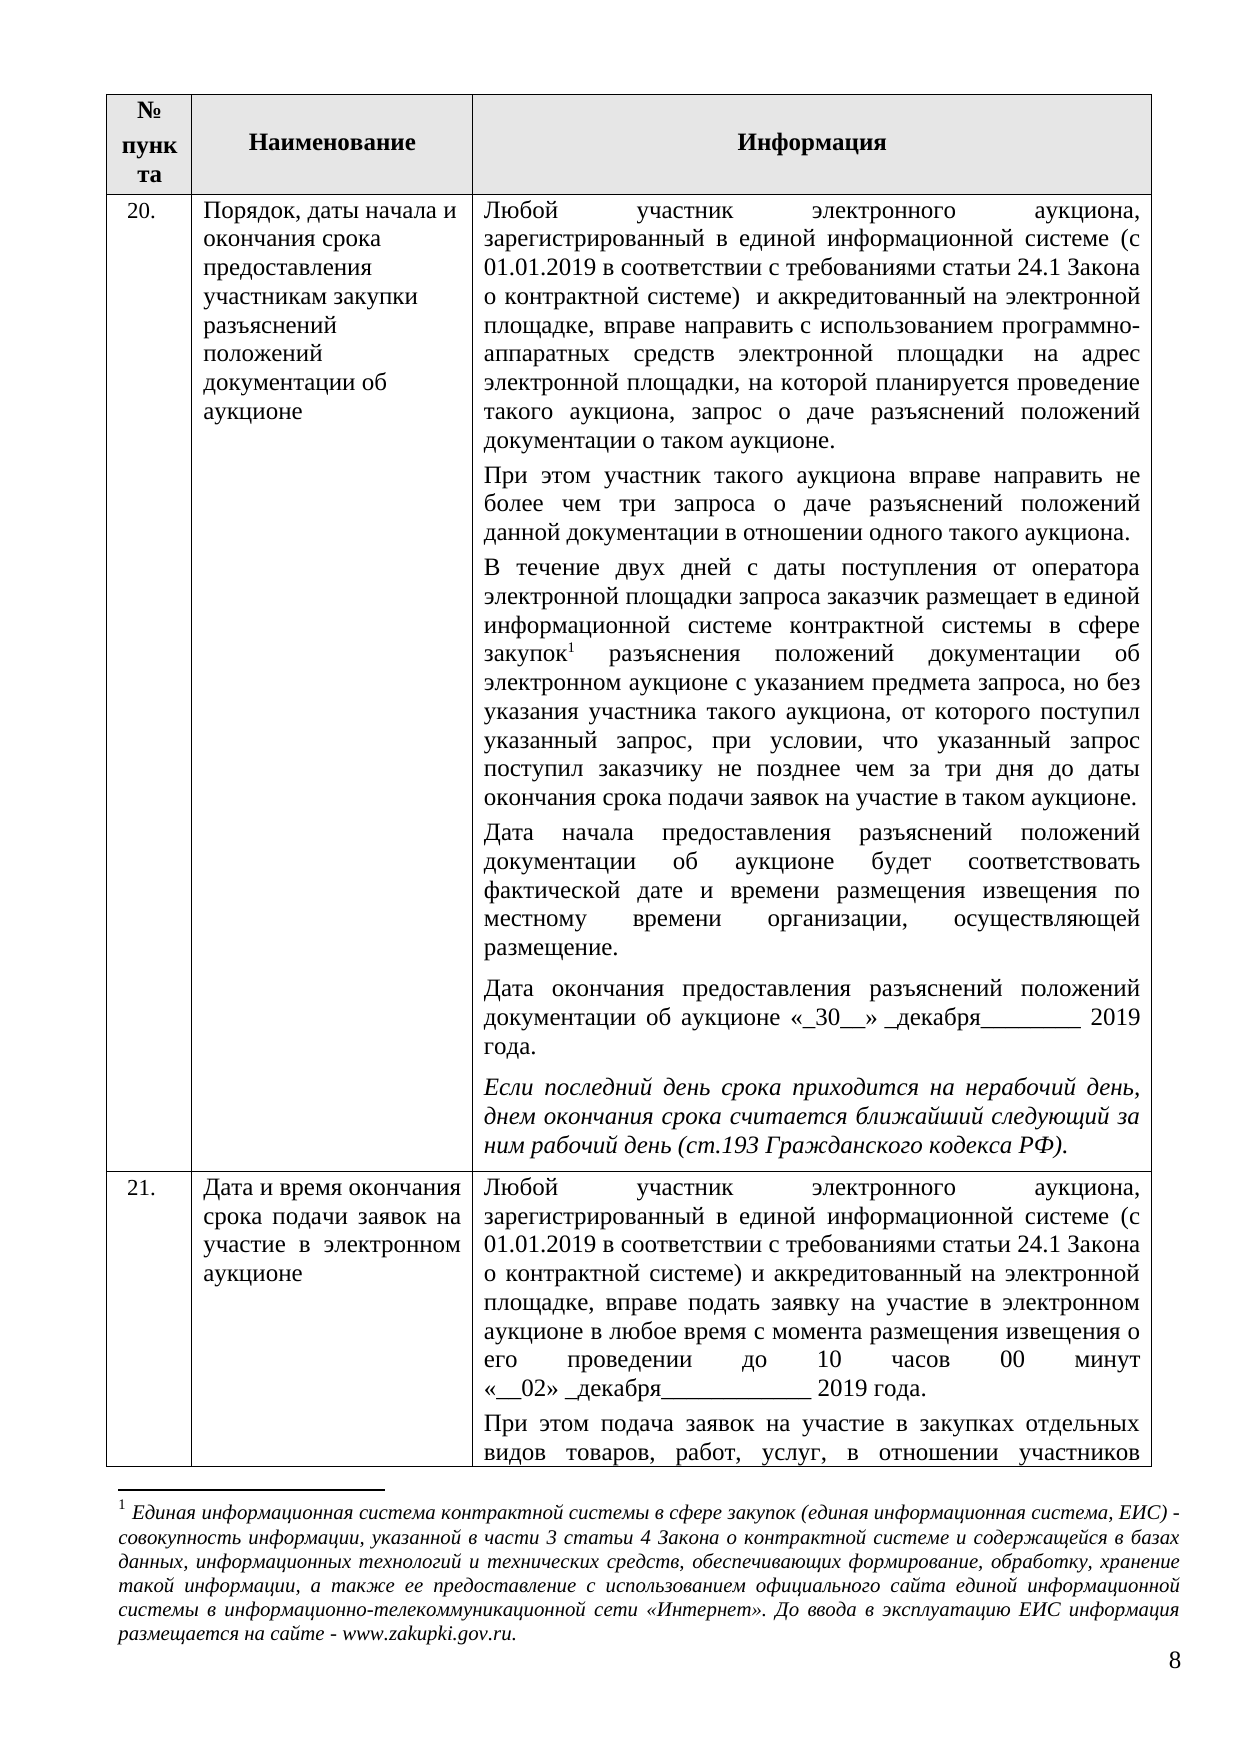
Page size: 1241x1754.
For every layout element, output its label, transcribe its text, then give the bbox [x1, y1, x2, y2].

table_cell [107, 195, 191, 1171]
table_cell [192, 1172, 472, 1466]
table_header Наименование [192, 95, 472, 194]
table_header № пункта [107, 95, 191, 194]
table_cell Любой участник электронного аукциона, зарегистрированный в единой информационной системе (с 01.01.2019 в соответствии с требованиями статьи 24.1 Закона о контрактной системе) и аккредитованный на электронной площадке, вправе направить с использованием программно-аппаратных средств электронной площадки на адрес электронной площадки, на которой планируется проведение такого аукциона, запрос о даче разъяснений положений документации о таком аукционе. При этом участник такого аукциона вправе направить не более чем три запроса о даче разъяснений положений данной документации в отношении одного такого аукциона. В течение двух дней с даты поступления от оператора электронной площадки запроса заказчик размещает в единой информационной системе контрактной системы в сфере закупок разъяснения положений документации об электронном аукционе с указанием предмета запроса, но без указания участника такого аукциона, от которого поступил указанный запрос, при условии, что указанный запрос поступил заказчику не позднее чем за три дня до даты окончания срока подачи заявок на участие в таком аукционе. Дата начала предоставления разъяснений положений документации об аукционе будет соответствовать фактической дате и времени размещения извещения по местному времени организации, осуществляющей размещение. Дата окончания предоставления разъяснений положений документации об аукционе «_30__» _декабря________ 2019 года. Если последний день срока приходится на нерабочий день, днем окончания срока считается ближайший следующий за ним рабочий день (ст.193 Гражданского кодекса РФ). [473, 195, 1151, 1171]
table_cell [107, 1172, 191, 1466]
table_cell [473, 1172, 1151, 1466]
table_cell Порядок, даты начала и окончания срока предоставления участникам закупки разъяснений положений документации об аукционе [192, 195, 472, 1171]
table_header Информация [473, 95, 1151, 194]
